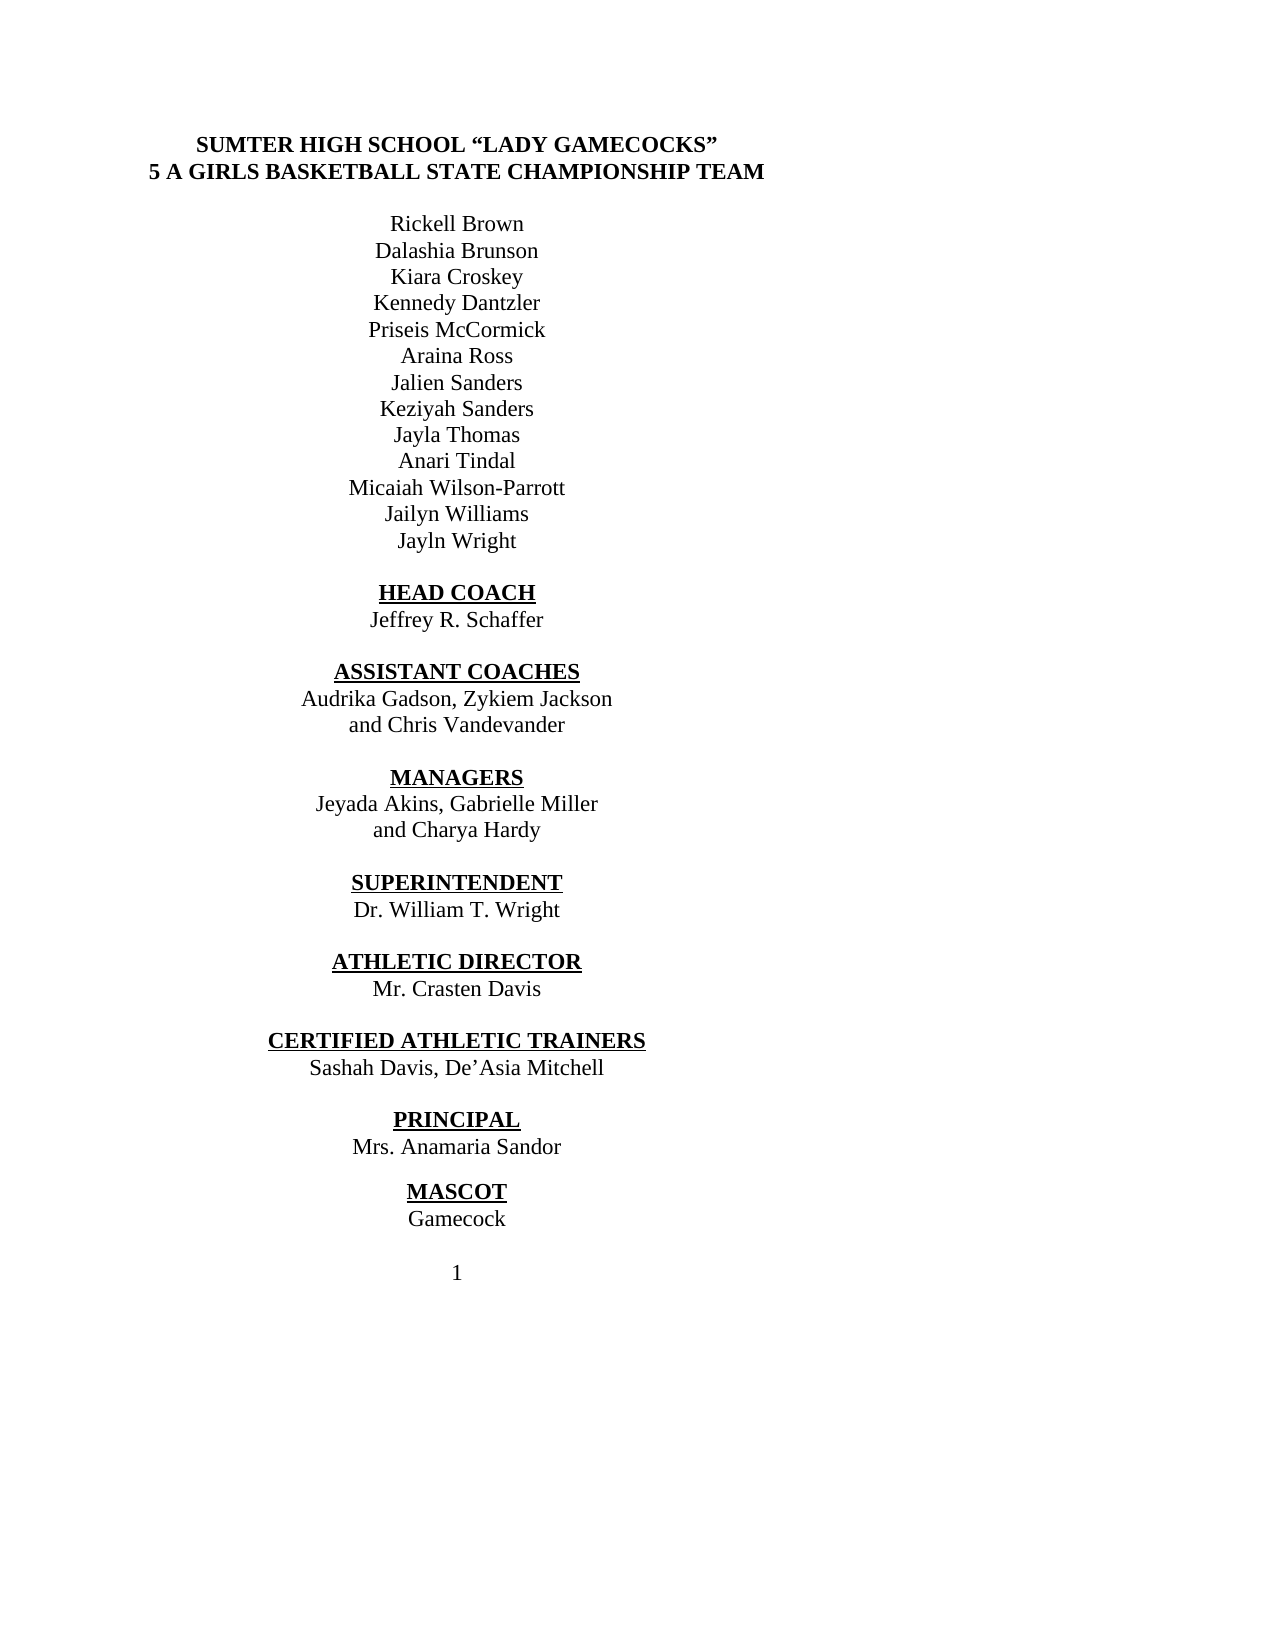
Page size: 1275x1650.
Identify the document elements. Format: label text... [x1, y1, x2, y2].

text SUPERINTENDENT [127, 869, 786, 896]
text Mr. Crasten Davis [127, 975, 786, 1001]
text MASCOT [127, 1178, 786, 1205]
text HEAD COACH [127, 579, 786, 606]
text Sashah Davis, De’Asia Mitchell [127, 1054, 786, 1080]
text and Charya Hardy [127, 817, 786, 843]
text Jailyn Williams [127, 500, 786, 527]
text ATHLETIC DIRECTOR [127, 948, 786, 975]
text Anari Tindal [127, 448, 786, 474]
text Jayla Thomas [127, 421, 786, 448]
text CERTIFIED ATHLETIC TRAINERS [127, 1027, 786, 1054]
text Rickell Brown [127, 210, 786, 237]
text Jeyada Akins, Gabrielle Miller [127, 790, 786, 817]
text Priseis McCormick [127, 316, 786, 342]
text SUMTER HIGH SCHOOL “LADY GAMECOCKS” [127, 131, 786, 158]
text Kiara Croskey [127, 263, 786, 289]
text Jalien Sanders [127, 368, 786, 395]
text ASSISTANT COACHES [127, 658, 786, 685]
text Gamecock [127, 1205, 786, 1257]
text PRINCIPAL [127, 1106, 786, 1133]
text Dalashia Brunson [127, 237, 786, 263]
text Mrs. Anamaria Sandor [127, 1133, 786, 1159]
text MANAGERS [127, 764, 786, 790]
text 5 A GIRLS BASKETBALL STATE CHAMPIONSHIP TEAM [127, 158, 786, 184]
text Dr. William T. Wright [127, 896, 786, 922]
text Araina Ross [127, 342, 786, 368]
text Jayln Wright [127, 527, 786, 553]
text Micaiah Wilson-Parrott [127, 474, 786, 500]
text and Chris Vandevander [127, 711, 786, 737]
text Audrika Gadson, Zykiem Jackson [127, 685, 786, 711]
text Keziyah Sanders [127, 395, 786, 421]
text Jeffrey R. Schaffer [127, 606, 786, 632]
text Kennedy Dantzler [127, 289, 786, 316]
